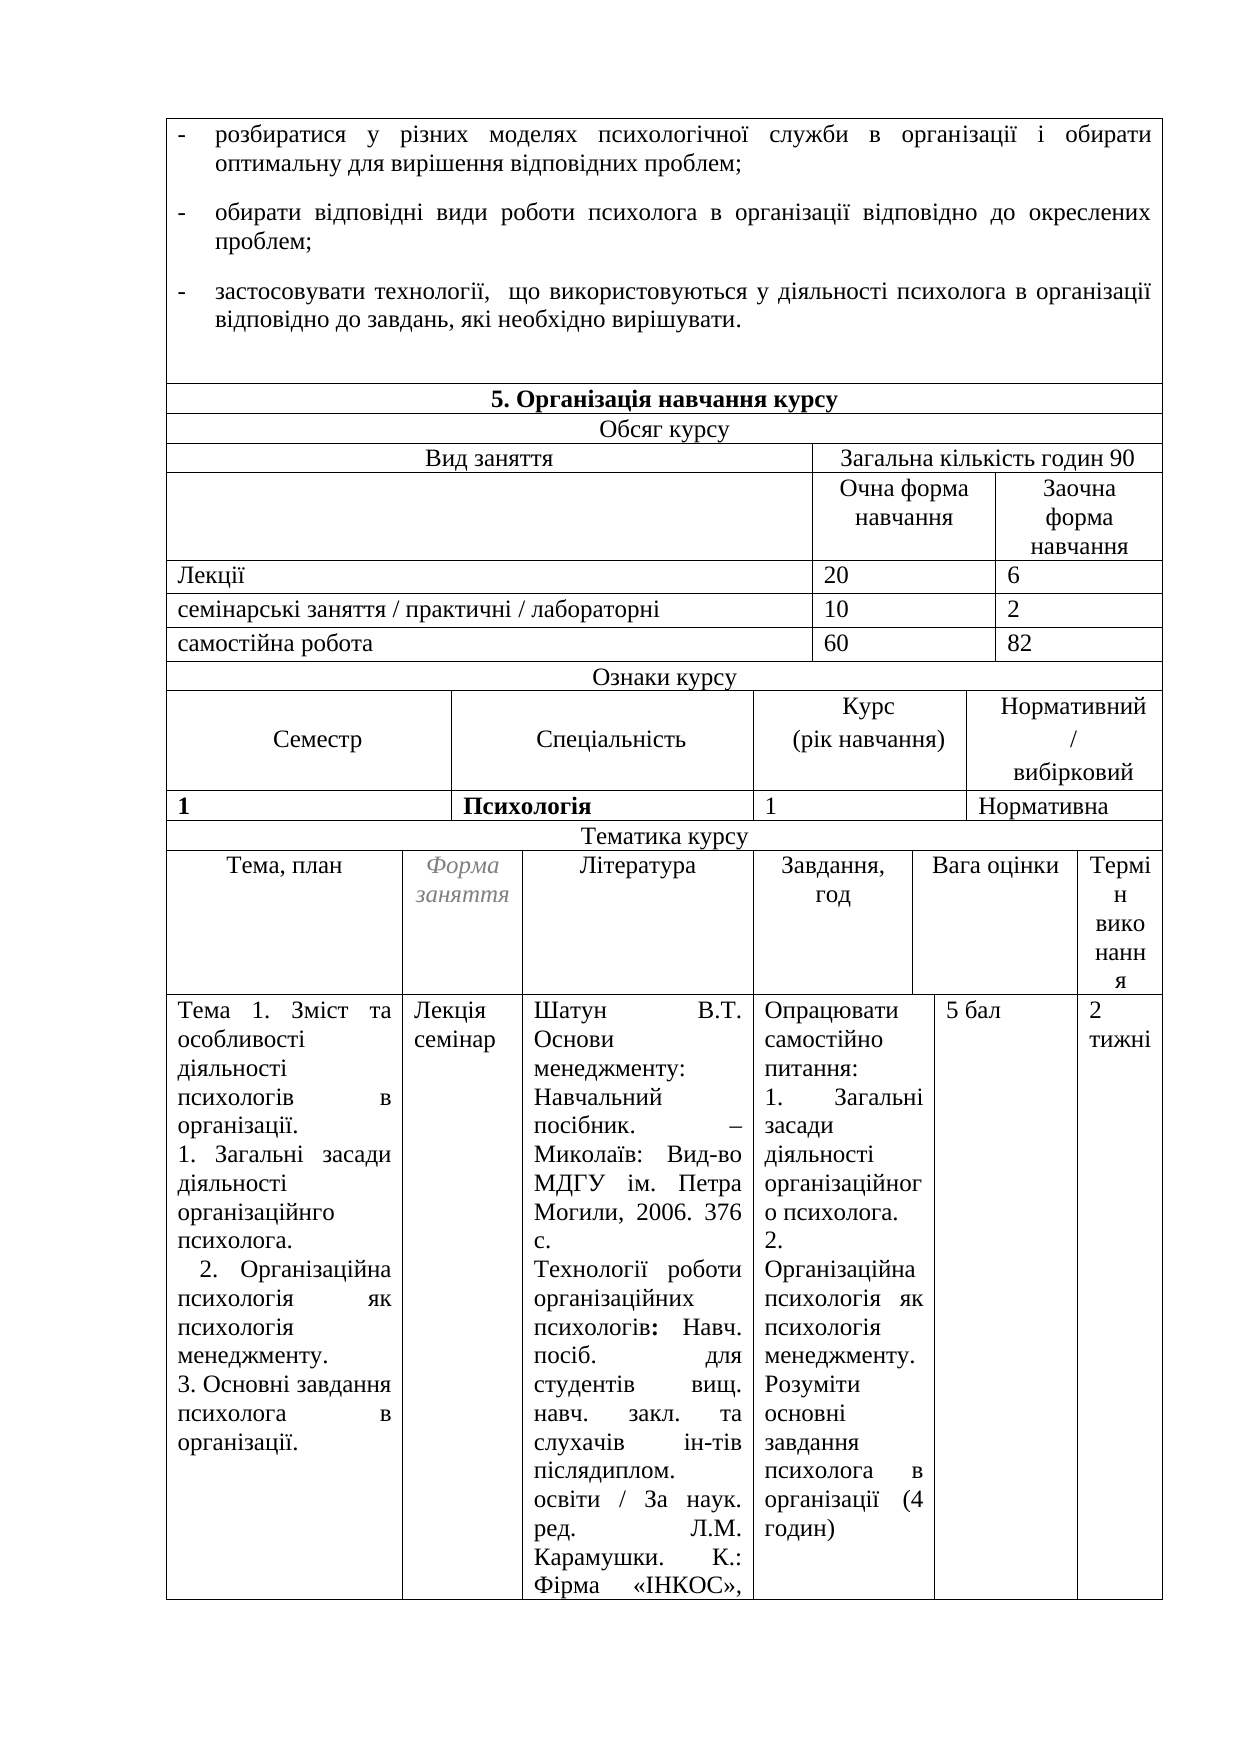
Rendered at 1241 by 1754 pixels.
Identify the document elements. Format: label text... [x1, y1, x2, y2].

table_cell семінарські заняття / практичні / лабораторні [167, 594, 812, 627]
table_cell Тематика курсу [167, 821, 1162, 849]
table_cell Нормативний / вибірковий [967, 691, 1162, 790]
table_cell Вага оцінки [913, 851, 1077, 994]
table_cell 1 [167, 791, 451, 820]
table_cell Ознаки курсу [167, 662, 1162, 690]
table_cell Психологія [452, 791, 753, 820]
table_cell 5. Організація навчання курсу [167, 384, 1162, 413]
table_cell Лекції [167, 561, 812, 593]
table_cell Завдання, год [754, 851, 912, 994]
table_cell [167, 995, 402, 1599]
table_cell Загальна кількість годин 90 [813, 444, 1162, 472]
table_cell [754, 995, 934, 1599]
table_cell Форма заняття [403, 851, 522, 994]
table_cell 20 [813, 561, 995, 593]
table_cell Вид заняття [167, 444, 812, 472]
table_cell 10 [813, 594, 995, 627]
table_cell 60 [813, 628, 995, 661]
table_cell Семестр [167, 691, 451, 790]
table_cell Тема, план [167, 851, 402, 994]
table_cell Нормативна [967, 791, 1162, 820]
table_cell 6 [996, 561, 1162, 593]
table_cell 5 бал [935, 995, 1077, 1599]
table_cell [167, 119, 1162, 383]
table_cell самостійна робота [167, 628, 812, 661]
table_cell Лекція семінар [403, 995, 522, 1599]
table_cell Термін виконання [1078, 851, 1162, 994]
table_cell 1 [754, 791, 966, 820]
table_cell Очна форма навчання [813, 473, 995, 559]
table_cell 82 [996, 628, 1162, 661]
table_cell Курс (рік навчання) [754, 691, 966, 790]
table_cell Спеціальність [452, 691, 753, 790]
table_cell Обсяг курсу [167, 414, 1162, 442]
table_cell [167, 473, 812, 559]
table_cell Література [523, 851, 753, 994]
table_cell Заочна форма навчання [996, 473, 1162, 559]
table_cell 2 [996, 594, 1162, 627]
table_cell 2 тижні [1078, 995, 1162, 1599]
